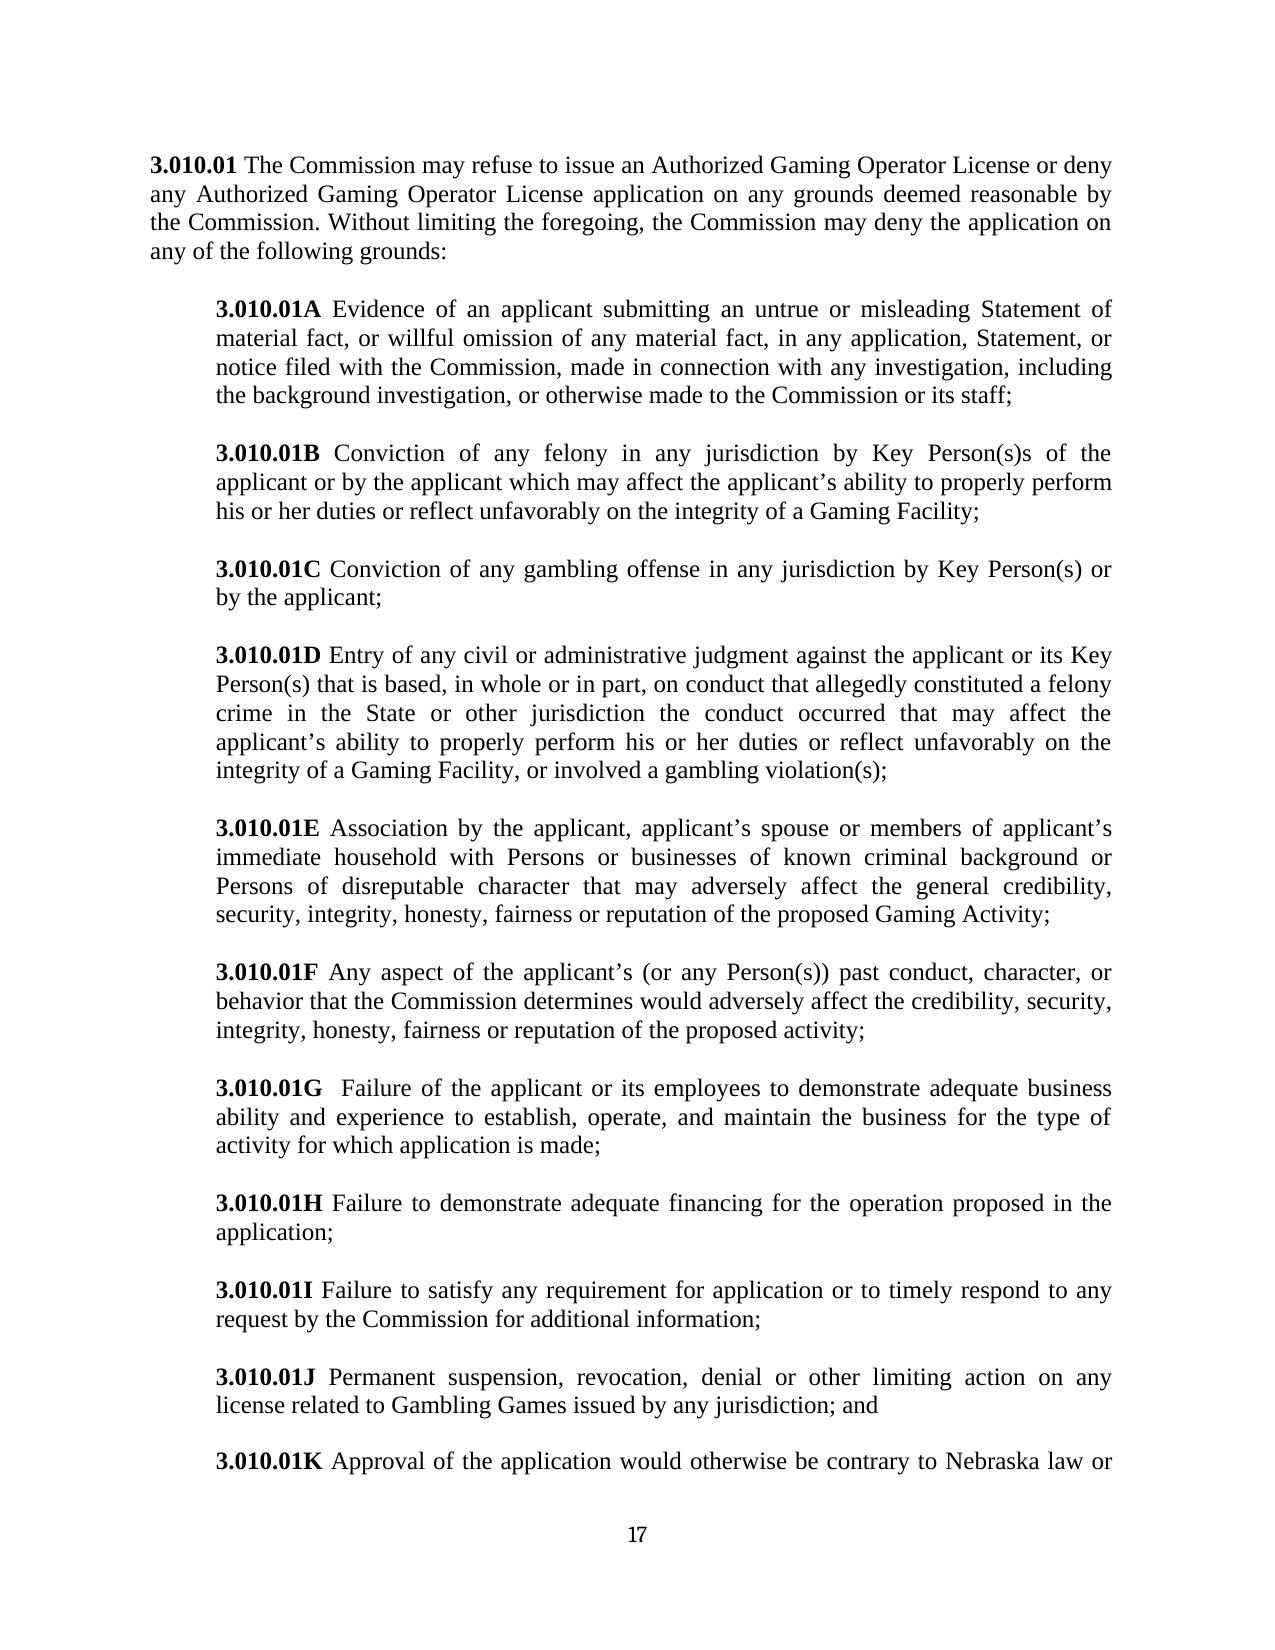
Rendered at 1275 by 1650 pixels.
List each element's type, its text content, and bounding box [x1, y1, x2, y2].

text 3.010.01H Failure to demonstrate adequate financing for the operation proposed in the application; [206, 1188, 1113, 1246]
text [206, 1446, 1113, 1475]
text 3.010.01G Failure of the applicant or its employees to demonstrate adequate business ability and experience to establish, operate, and maintain the business for the type of activity for which application is made; [206, 1073, 1113, 1159]
text 3.010.01A Evidence of an applicant submitting an untrue or misleading Statement of material fact, or willful omission of any material fact, in any application, Statement, or notice filed with the Commission, made in connection with any investigation, including the background investigation, or otherwise made to the Commission or its staff; [206, 294, 1113, 409]
text 3.010.01E Association by the applicant, applicant’s spouse or members of applicant’s immediate household with Persons or businesses of known criminal background or Persons of disreputable character that may adversely affect the general credibility, security, integrity, honesty, fairness or reputation of the proposed Gaming Activity; [206, 813, 1113, 928]
text 3.010.01B Conviction of any felony in any jurisdiction by Key Person(s)s of the applicant or by the applicant which may affect the applicant’s ability to properly perform his or her duties or reflect unfavorably on the integrity of a Gaming Facility; [206, 438, 1113, 524]
text 3.010.01 The Commission may refuse to issue an Authorized Gaming Operator License or deny any Authorized Gaming Operator License application on any grounds deemed reasonable by the Commission. Without limiting the foregoing, the Commission may deny the application on any of the following grounds: [150, 150, 1113, 265]
text 3.010.01I Failure to satisfy any requirement for application or to timely respond to any request by the Commission for additional information; [206, 1275, 1113, 1332]
text 3.010.01D Entry of any civil or administrative judgment against the applicant or its Key Person(s) that is based, in whole or in part, on conduct that allegedly constituted a felony crime in the State or other jurisdiction the conduct occurred that may affect the applicant’s ability to properly perform his or her duties or reflect unfavorably on the integrity of a Gaming Facility, or involved a gambling violation(s); [206, 640, 1113, 784]
text 3.010.01C Conviction of any gambling offense in any jurisdiction by Key Person(s) or by the applicant; [206, 554, 1113, 611]
text 3.010.01J Permanent suspension, revocation, denial or other limiting action on any license related to Gambling Games issued by any jurisdiction; and [206, 1362, 1113, 1419]
text 3.010.01F Any aspect of the applicant’s (or any Person(s)) past conduct, character, or behavior that the Commission determines would adversely affect the credibility, security, integrity, honesty, fairness or reputation of the proposed activity; [206, 957, 1113, 1044]
